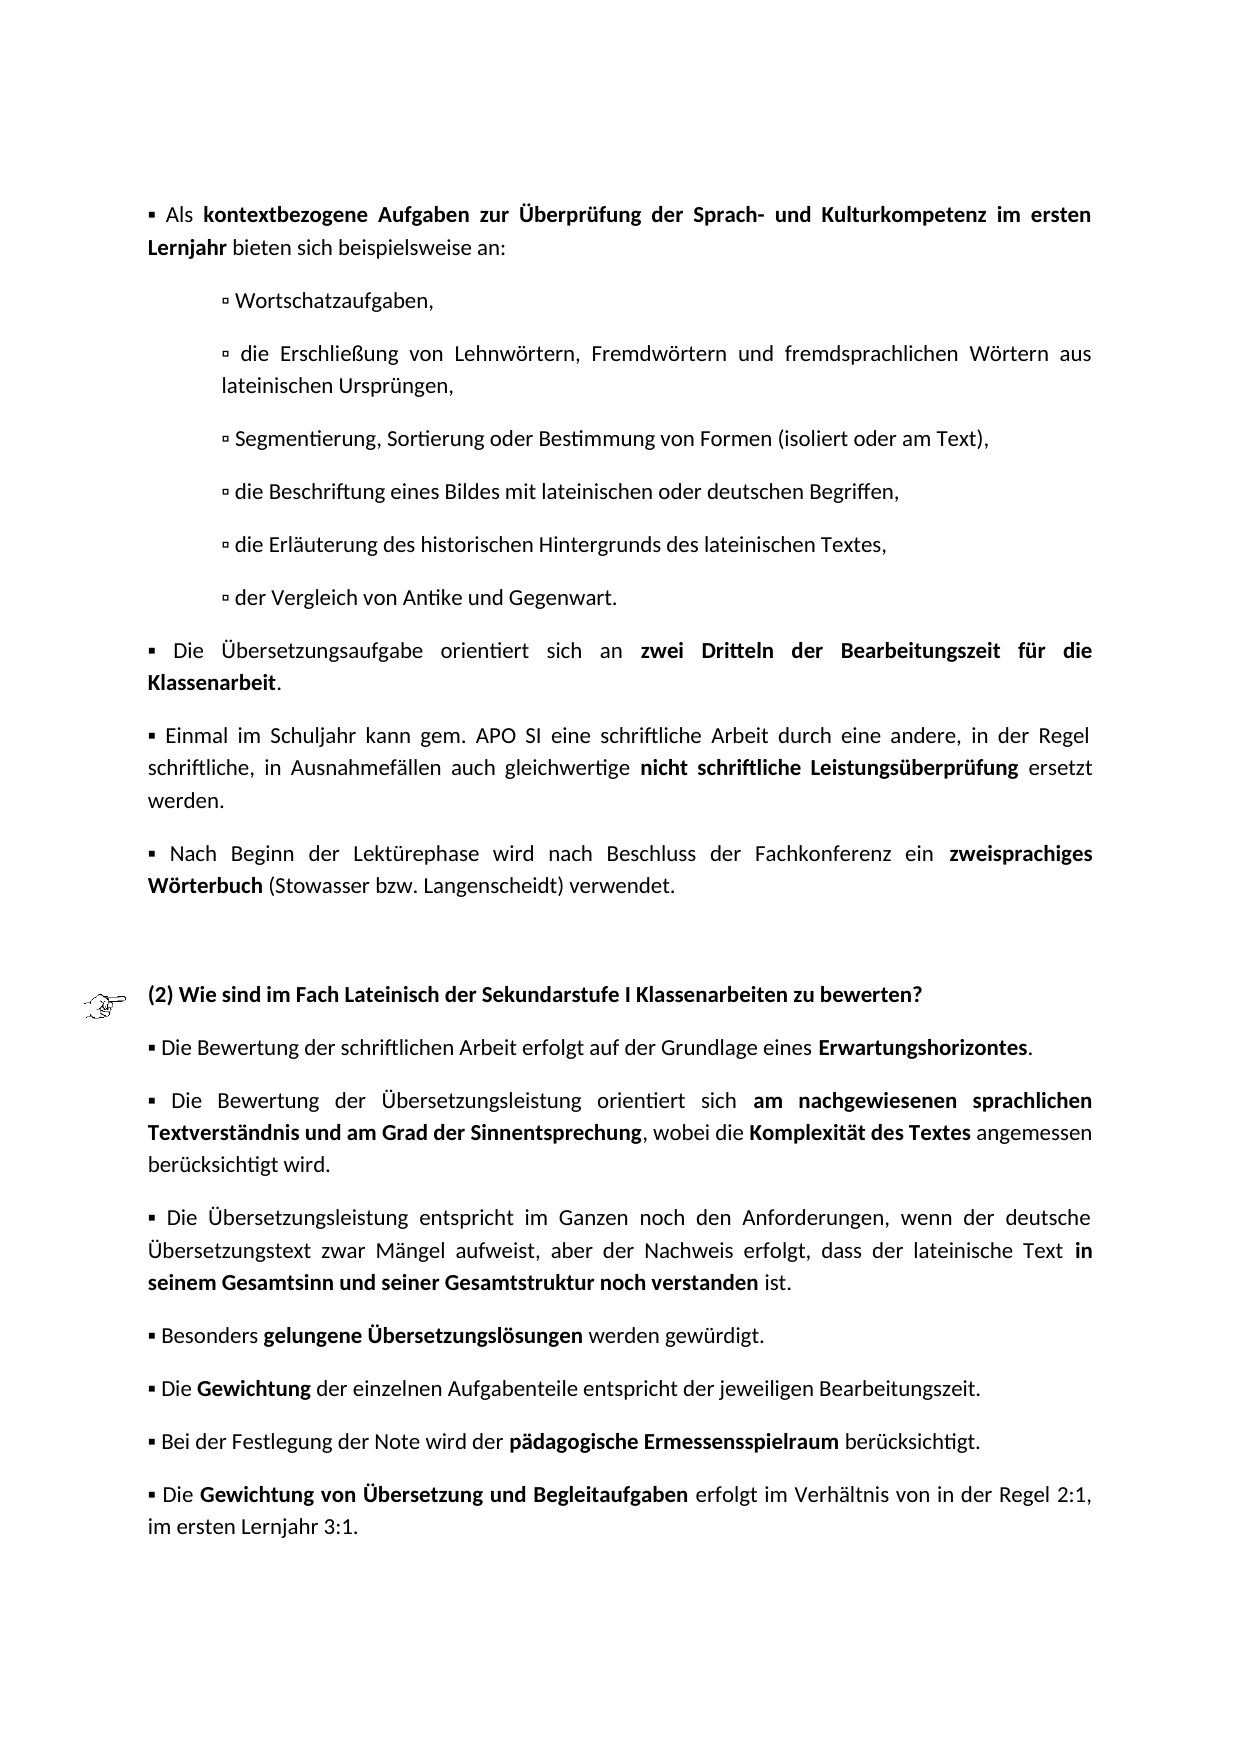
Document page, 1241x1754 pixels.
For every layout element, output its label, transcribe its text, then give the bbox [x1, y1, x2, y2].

text ▪ Die Übersetzungsaufgabe orientiert sich an zwei Dritteln der Bearbeitungszeit für die Klassenarbeit. [148, 636, 1093, 696]
text ▪ Als kontextbezogene Aufgaben zur Überprüfung der Sprach- und Kulturkompetenz im ersten Lernjahr bieten sich beispielsweise an: [148, 201, 1093, 261]
text ▫ die Erläuterung des historischen Hintergrunds des lateinischen Textes, [148, 530, 1093, 558]
text ▪ Besonders gelungene Übersetzungslösungen werden gewürdigt. [148, 1321, 1093, 1349]
text ▪ Die Gewichtung der einzelnen Aufgabenteile entspricht der jeweiligen Bearbeitungszeit. [148, 1374, 1093, 1402]
text ▫ die Beschriftung eines Bildes mit lateinischen oder deutschen Begriffen, [148, 477, 1093, 505]
text ▫ Wortschatzaufgaben, [148, 286, 1093, 314]
text ▪ Die Bewertung der Übersetzungsleistung orientiert sich am nachgewiesenen sprachlichen Textverständnis und am Grad der Sinnentsprechung, wobei die Komplexität des Textes angemessen berücksichtigt wird. [148, 1086, 1093, 1178]
text ▪ Die Gewichtung von Übersetzung und Begleitaufgaben erfolgt im Verhältnis von in der Regel 2:1, im ersten Lernjahr 3:1. [148, 1480, 1093, 1540]
text ▫ der Vergleich von Antike und Gegenwart. [148, 583, 1093, 611]
text ▪ Bei der Festlegung der Note wird der pädagogische Ermessensspielraum berücksichtigt. [148, 1427, 1093, 1455]
text ▪ Die Bewertung der schriftlichen Arbeit erfolgt auf der Grundlage eines Erwartungshorizontes. [148, 1033, 1093, 1061]
text ▪ Einmal im Schuljahr kann gem. APO SI eine schriftliche Arbeit durch eine andere, in der Regel schriftliche, in Ausnahmefällen auch gleichwertige nicht schriftliche Leistungsüberprüfung ersetzt werden. [148, 721, 1093, 814]
text ▪ Nach Beginn der Lektürephase wird nach Beschluss der Fachkonferenz ein zweisprachiges Wörterbuch (Stowasser bzw. Langenscheidt) verwendet. [148, 839, 1093, 899]
text ▫ die Erschließung von Lehnwörtern, Fremdwörtern und fremdsprachlichen Wörtern aus lateinischen Ursprüngen, [221, 339, 1093, 399]
text ▪ Die Übersetzungsleistung entspricht im Ganzen noch den Anforderungen, wenn der deutsche Übersetzungstext zwar Mängel aufweist, aber der Nachweis erfolgt, dass der lateinische Text in seinem Gesamtsinn und seiner Gesamtstruktur noch verstanden ist. [148, 1203, 1093, 1296]
text ▫ Segmentierung, Sortierung oder Bestimmung von Formen (isoliert oder am Text), [148, 424, 1093, 452]
text (2) Wie sind im Fach Lateinisch der Sekundarstufe I Klassenarbeiten zu bewerten? [148, 980, 1093, 1008]
